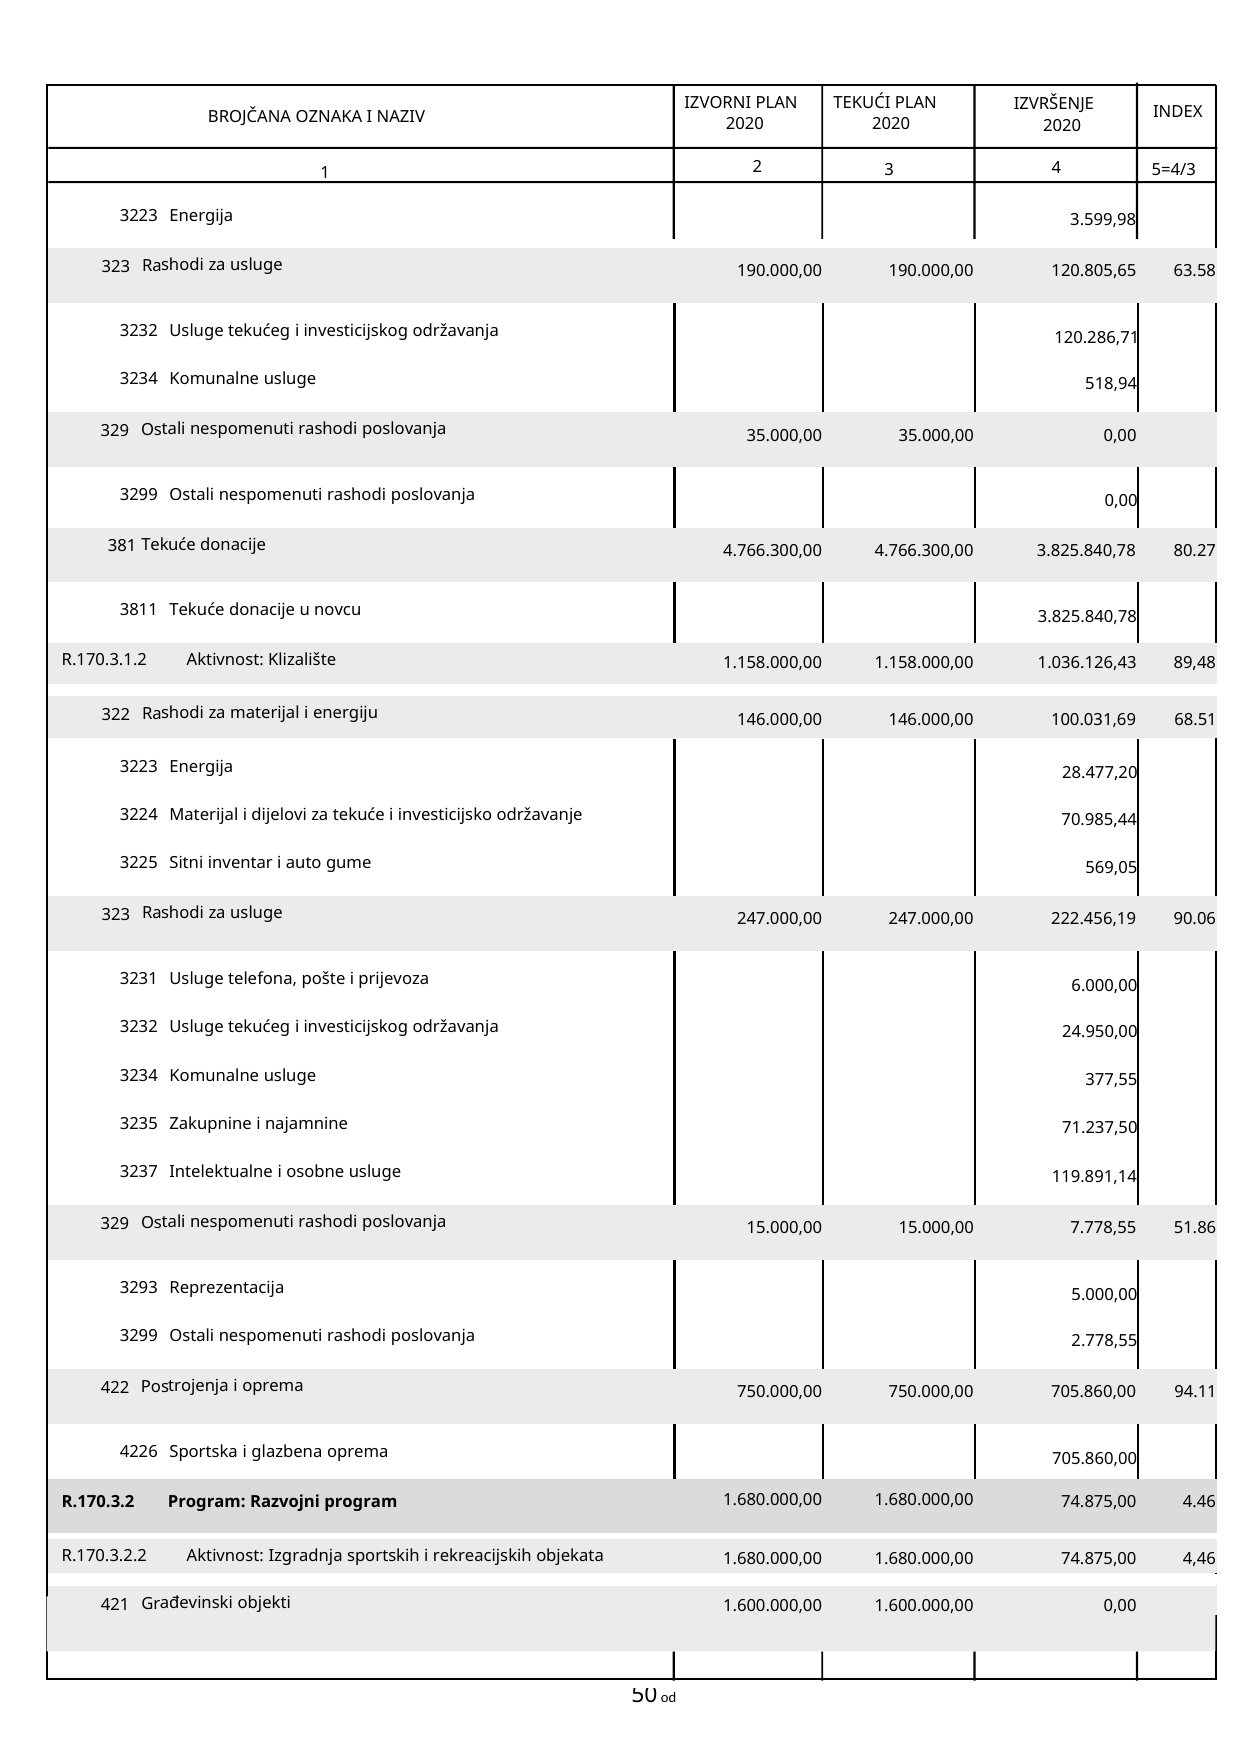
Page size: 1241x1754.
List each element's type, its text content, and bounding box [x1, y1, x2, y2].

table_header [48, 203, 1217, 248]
text BROJČANA OZNAKA I NAZIV [208, 105, 452, 127]
text INDEX [1153, 100, 1232, 123]
text 1 [320, 161, 1232, 184]
text TEKUĆI PLAN [833, 91, 946, 113]
text IZVRŠENJE [1013, 92, 1108, 115]
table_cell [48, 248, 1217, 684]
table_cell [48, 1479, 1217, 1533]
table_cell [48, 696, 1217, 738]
text IZVORNI PLAN [684, 91, 808, 113]
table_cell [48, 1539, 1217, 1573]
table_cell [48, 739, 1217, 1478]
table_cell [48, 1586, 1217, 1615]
